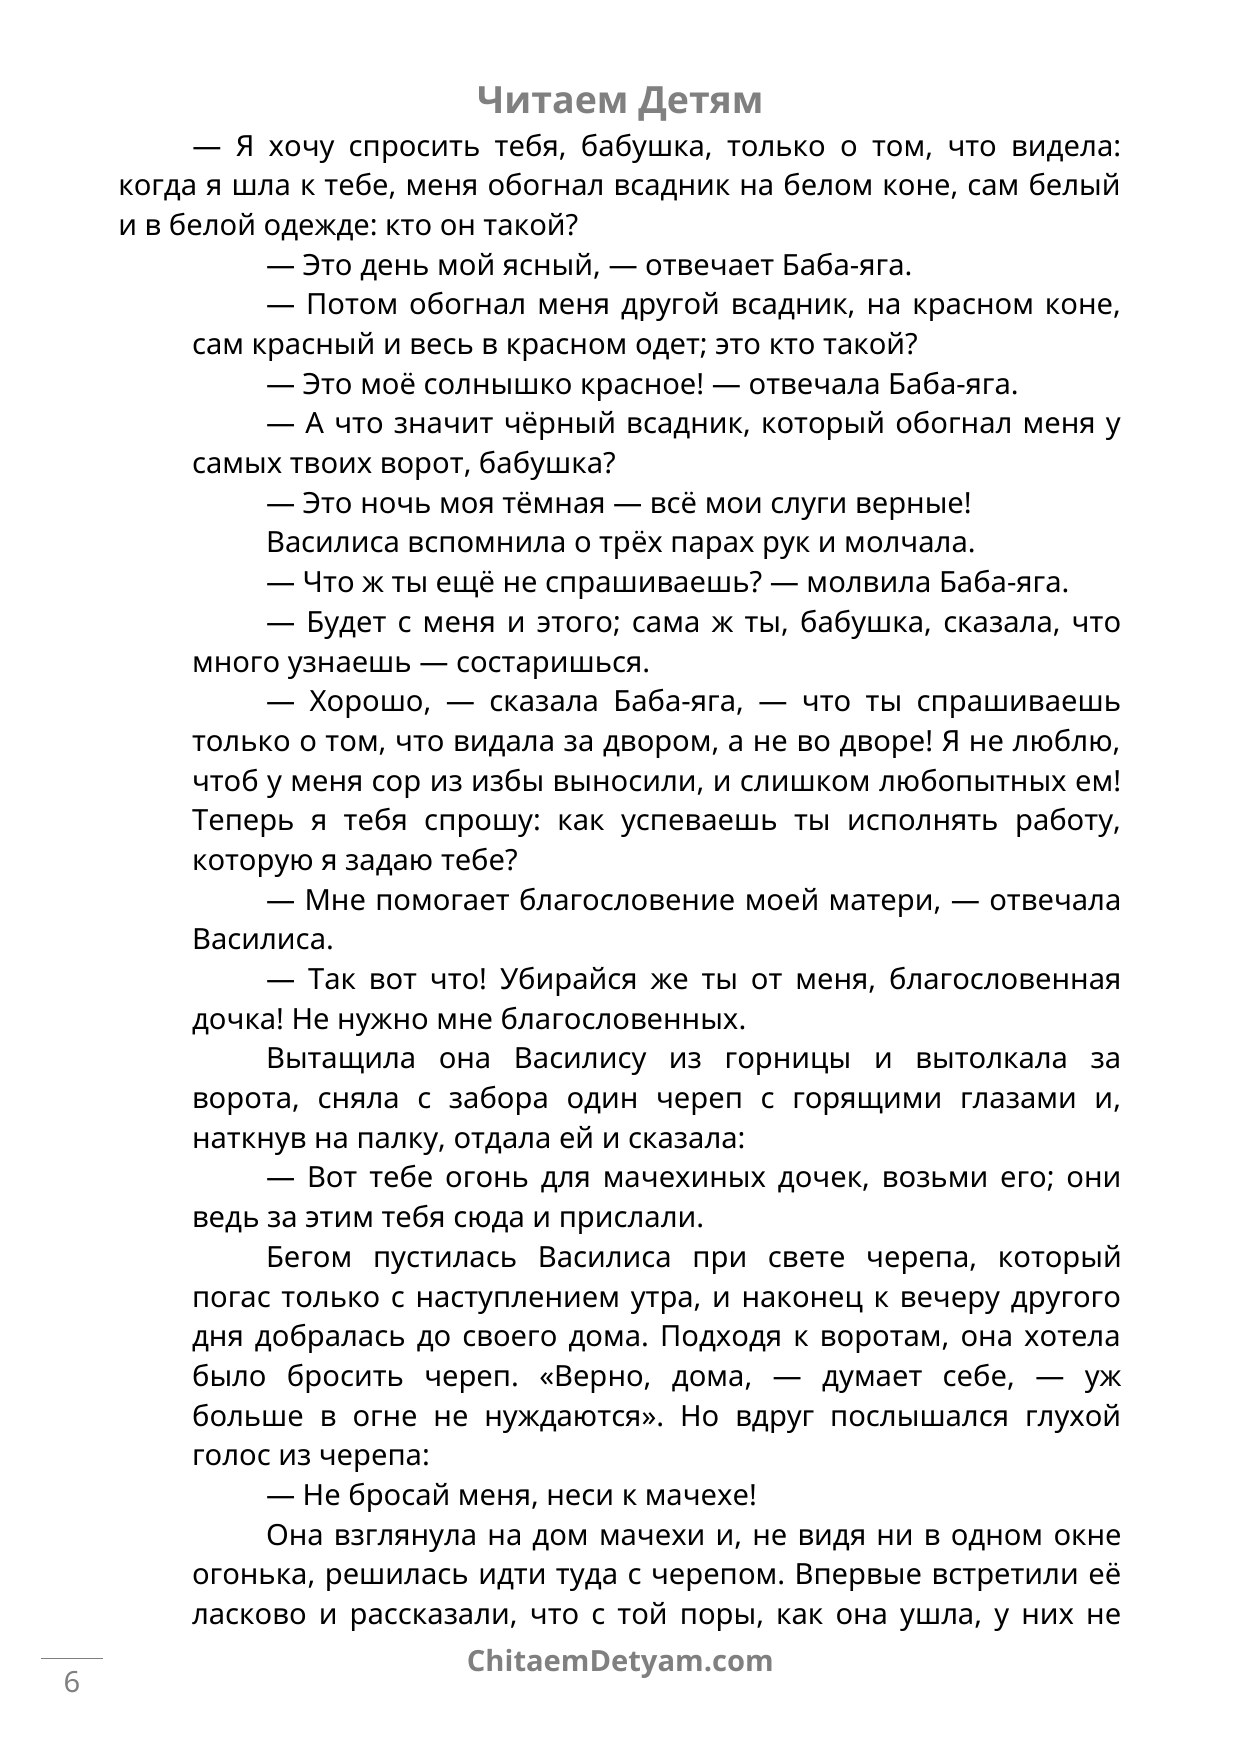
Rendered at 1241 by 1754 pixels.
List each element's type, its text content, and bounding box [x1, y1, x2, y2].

text — Это день мой ясный, — отвечает Баба-яга. [192, 244, 1122, 284]
text — Не бросай меня, неси к мачехе! [192, 1474, 1122, 1514]
text — Я хочу спросить тебя, бабушка, только о том, что видела: когда я шла к тебе, меня обогнал всадник на белом коне, сам белый и в белой одежде: кто он такой? [118, 125, 1122, 244]
text — Что ж ты ещё не спрашиваешь? — молвила Баба-яга. [192, 561, 1122, 601]
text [192, 1514, 1122, 1633]
text — А что значит чёрный всадник, который обогнал меня у самых твоих ворот, бабушка? [192, 403, 1122, 482]
text — Это моё солнышко красное! — отвечала Баба-яга. [192, 363, 1122, 403]
text Василиса вспомнила о трёх парах рук и молчала. [192, 522, 1122, 561]
text — Потом обогнал меня другой всадник, на красном коне, сам красный и весь в красном одет; это кто такой? [192, 284, 1122, 363]
text — Хорошо, — сказала Баба-яга, — что ты спрашиваешь только о том, что видала за двором, а не во дворе! Я не люблю, чтоб у меня сор из избы выносили, и слишком любопытных ем! Теперь я тебя спрошу: как успеваешь ты исполнять работу, которую я задаю тебе? [192, 681, 1122, 879]
text — Будет с меня и этого; сама ж ты, бабушка, сказала, что много узнаешь — состаришься. [192, 601, 1122, 681]
text — Мне помогает благословение моей матери, — отвечала Василиса. [192, 879, 1122, 958]
text Бегом пустилась Василиса при свете черепа, который погас только с наступлением утра, и наконец к вечеру другого дня добралась до своего дома. Подходя к воротам, она хотела было бросить череп. «Верно, дома, — думает себе, — уж больше в огне не нуждаются». Но вдруг послышался глухой голос из черепа: [192, 1236, 1122, 1474]
text — Так вот что! Убирайся же ты от меня, благословенная дочка! Не нужно мне благословенных. [192, 958, 1122, 1038]
text Вытащила она Василису из горницы и вытолкала за ворота, сняла с забора один череп с горящими глазами и, наткнув на палку, отдала ей и сказала: [192, 1038, 1122, 1157]
text — Вот тебе огонь для мачехиных дочек, возьми его; они ведь за этим тебя сюда и прислали. [192, 1157, 1122, 1236]
text — Это ночь моя тёмная — всё мои слуги верные! [192, 482, 1122, 522]
